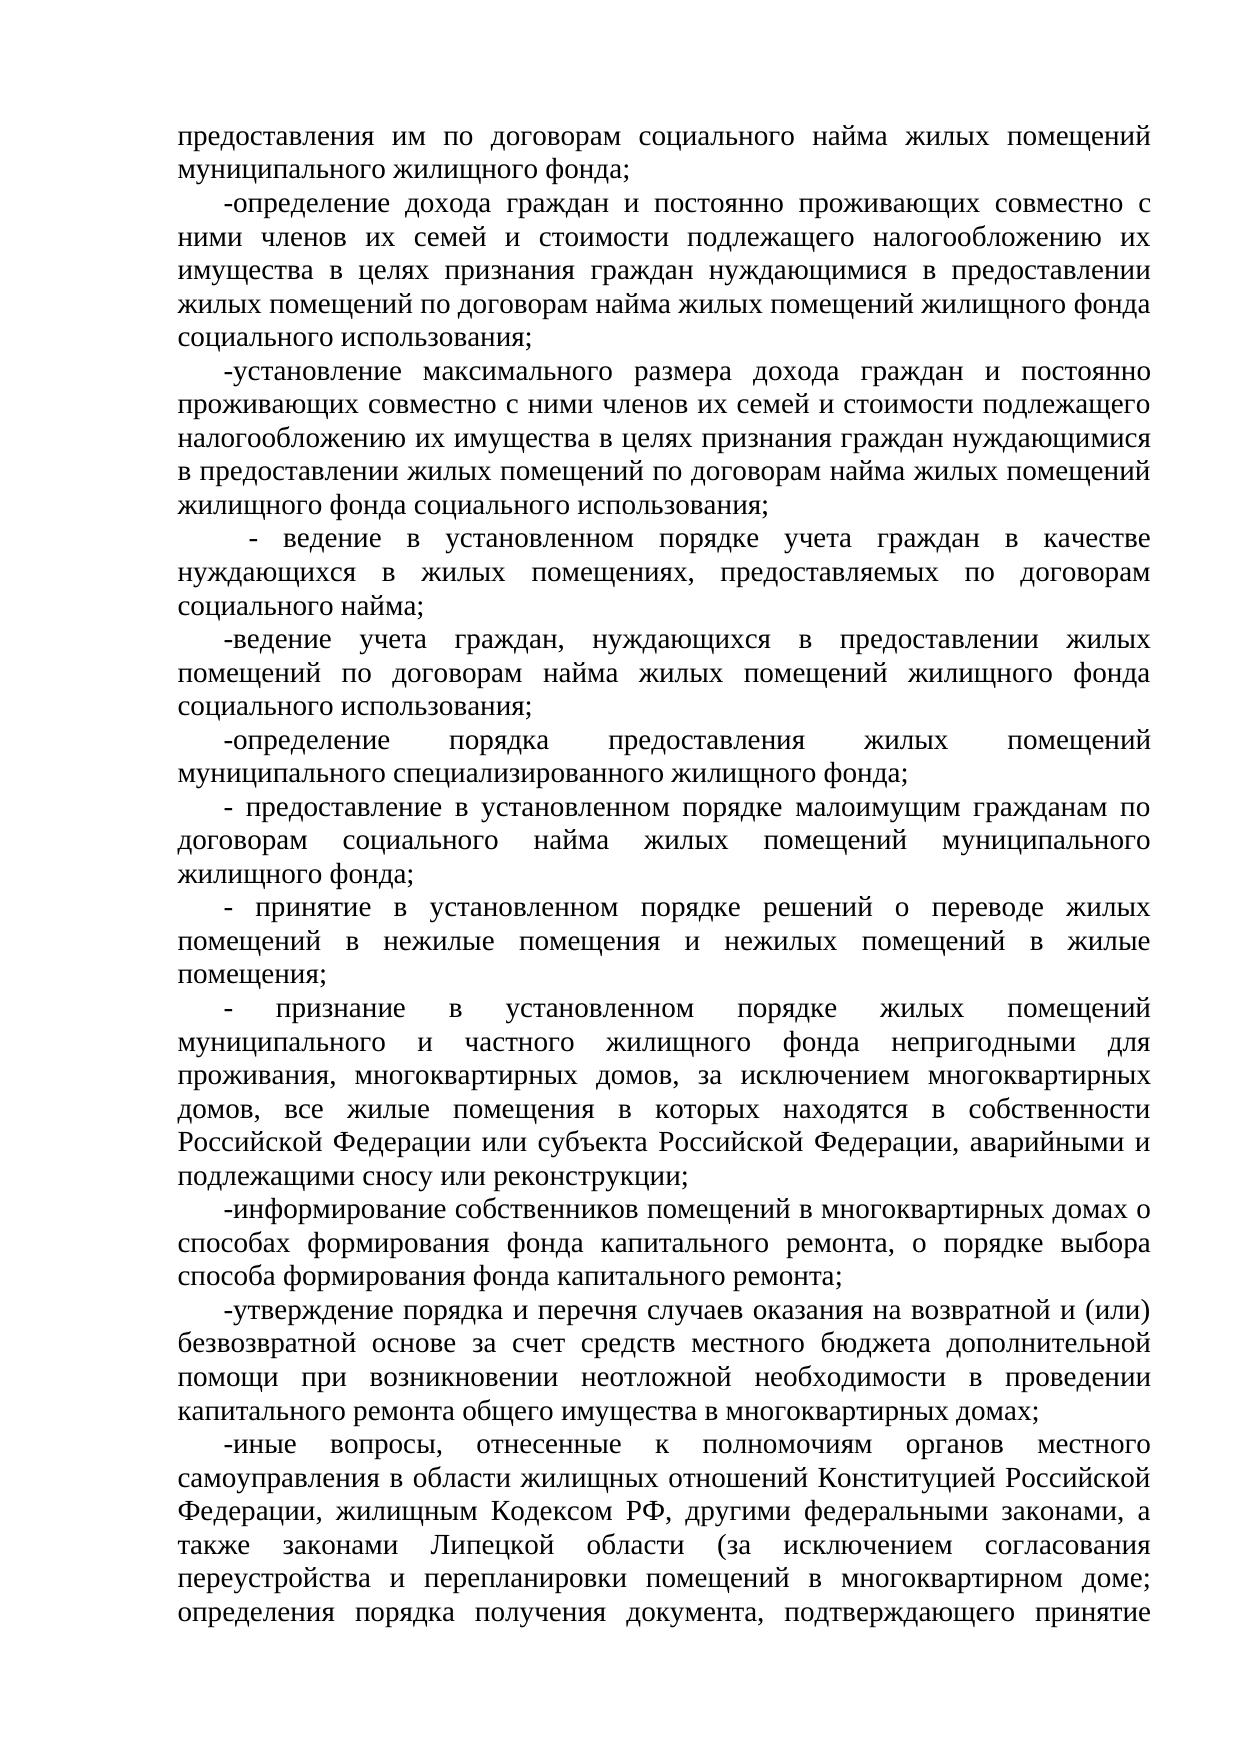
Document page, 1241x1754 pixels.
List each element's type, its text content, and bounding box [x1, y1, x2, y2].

text -утверждение порядка и перечня случаев оказания на возвратной и (или) безвозвратной основе за счет средств местного бюджета дополнительной помощи при возникновении неотложной необходимости в проведении капитального ремонта общего имущества в многоквартирных домах; [177, 1292, 1152, 1426]
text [177, 1426, 1152, 1627]
text - ведение в установленном порядке учета граждан в качестве нуждающихся в жилых помещениях, предоставляемых по договорам социального найма; [177, 521, 1152, 621]
text -определение порядка предоставления жилых помещений муниципального специализированного жилищного фонда; [177, 722, 1152, 789]
text -определение дохода граждан и постоянно проживающих совместно с ними членов их семей и стоимости подлежащего налогообложению их имущества в целях признания граждан нуждающимися в предоставлении жилых помещений по договорам найма жилых помещений жилищного фонда социального использования; [177, 185, 1152, 353]
text - предоставление в установленном порядке малоимущим гражданам по договорам социального найма жилых помещений муниципального жилищного фонда; [177, 789, 1152, 889]
text - признание в установленном порядке жилых помещений муниципального и частного жилищного фонда непригодными для проживания, многоквартирных домов, за исключением многоквартирных домов, все жилые помещения в которых находятся в собственности Российской Федерации или субъекта Российской Федерации, аварийными и подлежащими сносу или реконструкции; [177, 990, 1152, 1191]
text -ведение учета граждан, нуждающихся в предоставлении жилых помещений по договорам найма жилых помещений жилищного фонда социального использования; [177, 621, 1152, 722]
text - принятие в установленном порядке решений о переводе жилых помещений в нежилые помещения и нежилых помещений в жилые помещения; [177, 889, 1152, 990]
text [177, 118, 1152, 185]
text -информирование собственников помещений в многоквартирных домах о способах формирования фонда капитального ремонта, о порядке выбора способа формирования фонда капитального ремонта; [177, 1191, 1152, 1292]
text -установление максимального размера дохода граждан и постоянно проживающих совместно с ними членов их семей и стоимости подлежащего налогообложению их имущества в целях признания граждан нуждающимися в предоставлении жилых помещений по договорам найма жилых помещений жилищного фонда социального использования; [177, 353, 1152, 521]
